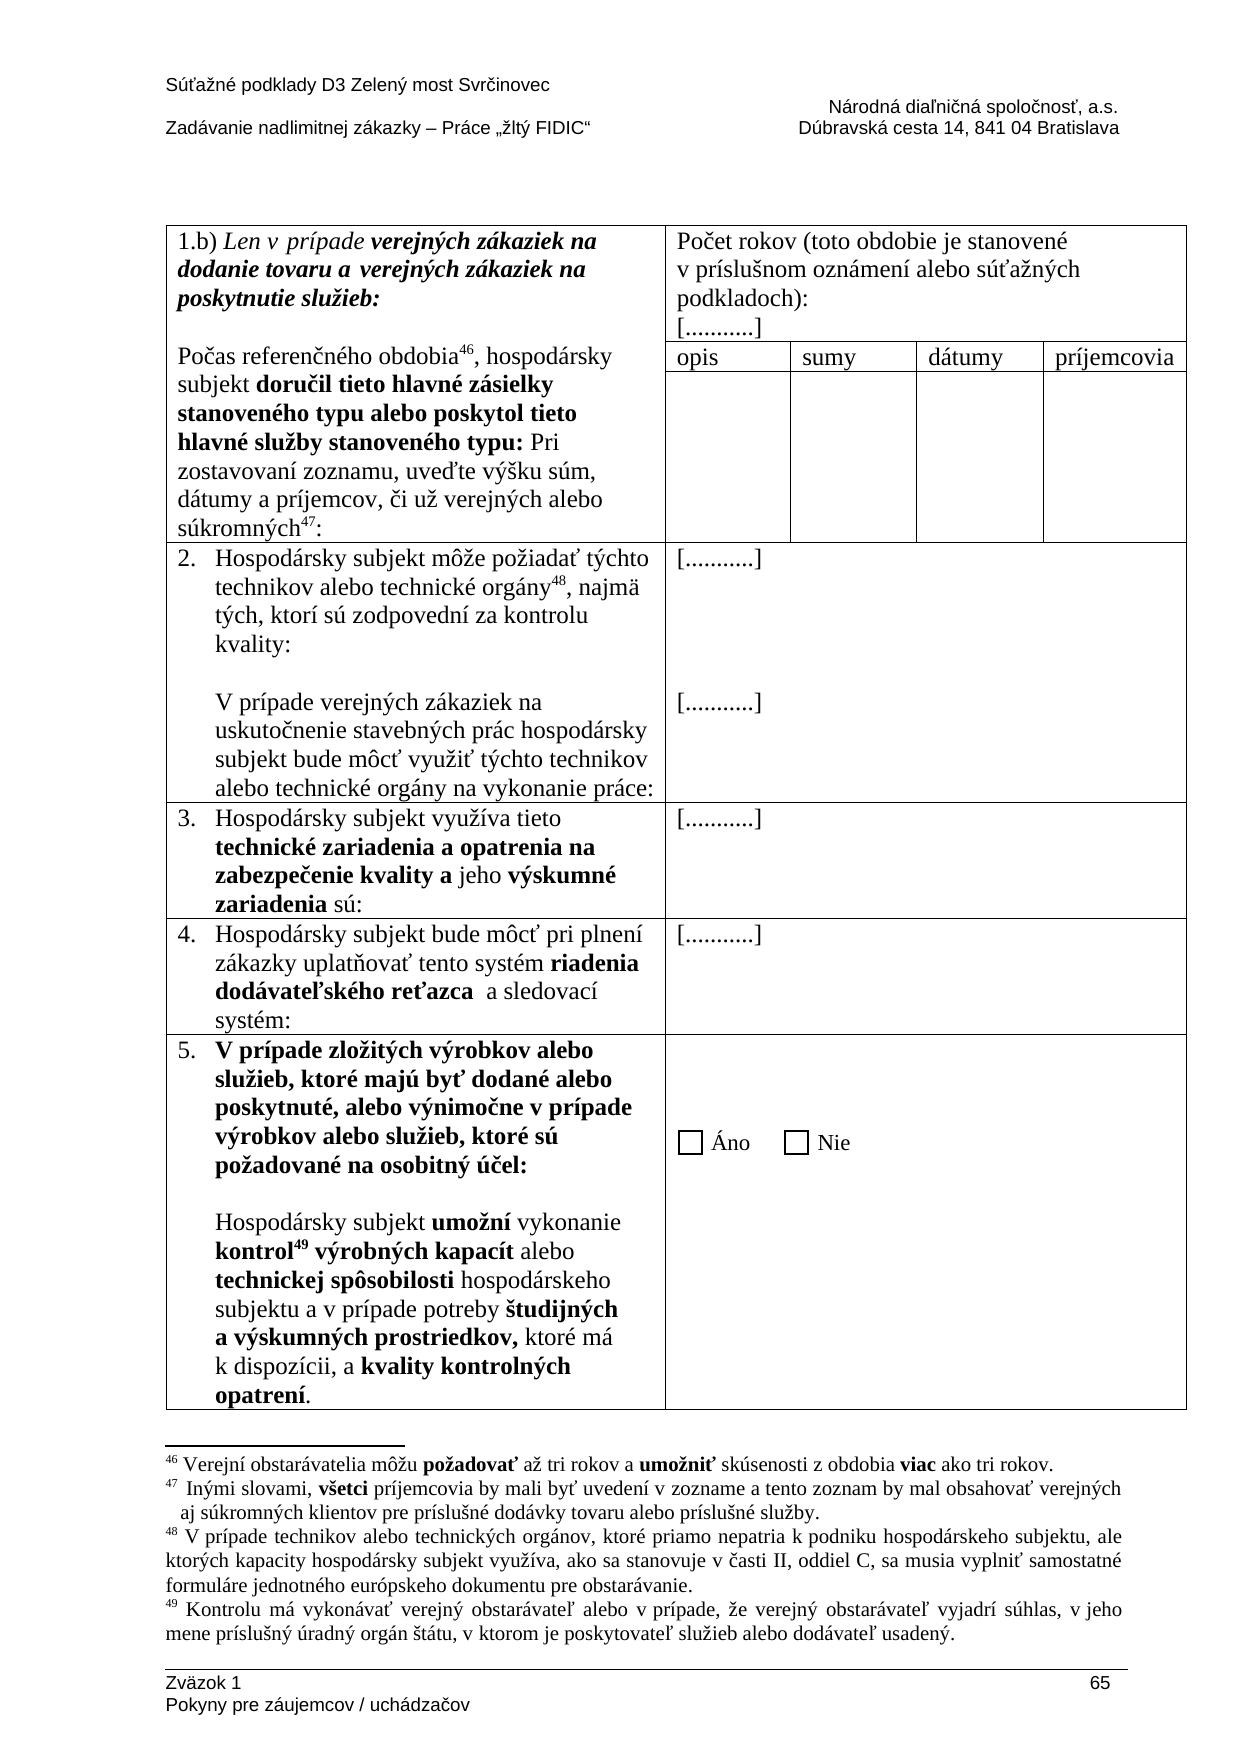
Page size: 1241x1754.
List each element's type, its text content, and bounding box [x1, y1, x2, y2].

table_cell sumy [791, 342, 916, 371]
table_cell [791, 372, 916, 542]
table_cell Hospodársky subjekt môže požiadať týchto technikov alebo technické orgány, najmä tých, ktorí sú zodpovední za kontrolu kvality: V prípade verejných zákaziek na uskutočnenie stavebných prác hospodársky subjekt bude môcť využiť týchto technikov alebo technické orgány na vykonanie práce: [167, 543, 665, 802]
table_cell [666, 1035, 1186, 1409]
table_cell príjemcovia [1044, 342, 1186, 371]
table_cell [1044, 372, 1186, 542]
table_cell dátumy [917, 342, 1043, 371]
table_header 1.b) Len v prípade verejných zákaziek na dodanie tovaru a verejných zákaziek na poskytnutie služieb: Počas referenčného obdobia, hospodársky subjekt doručil tieto hlavné zásielky stanoveného typu alebo poskytol tieto hlavné služby stanoveného typu: Pri zostavovaní zoznamu, uveďte výšku súm, dátumy a príjemcov, či už verejných alebo súkromných: [167, 226, 665, 542]
table_cell [666, 372, 790, 542]
table_cell [...........] [666, 919, 1186, 1034]
table_cell opis [666, 342, 790, 371]
table_cell V prípade zložitých výrobkov alebo služieb, ktoré majú byť dodané alebo poskytnuté, alebo výnimočne v prípade výrobkov alebo služieb, ktoré sú požadované na osobitný účel: Hospodársky subjekt umožní vykonanie kontrol výrobných kapacít alebo technickej spôsobilosti hospodárskeho subjektu a v prípade potreby študijných a výskumných prostriedkov, ktoré má k dispozícii, a kvality kontrolných opatrení. [167, 1035, 665, 1409]
table_header Počet rokov (toto obdobie je stanovené v príslušnom oznámení alebo súťažných podkladoch): [...........] [666, 226, 1186, 341]
table_cell Hospodársky subjekt bude môcť pri plnení zákazky uplatňovať tento systém riadenia dodávateľského reťazca a sledovací systém: [167, 919, 665, 1034]
table_cell [917, 372, 1043, 542]
table_cell [...........] [...........] [666, 543, 1186, 802]
table_cell Hospodársky subjekt využíva tieto technické zariadenia a opatrenia na zabezpečenie kvality a jeho výskumné zariadenia sú: [167, 803, 665, 918]
table_cell [...........] [666, 803, 1186, 918]
